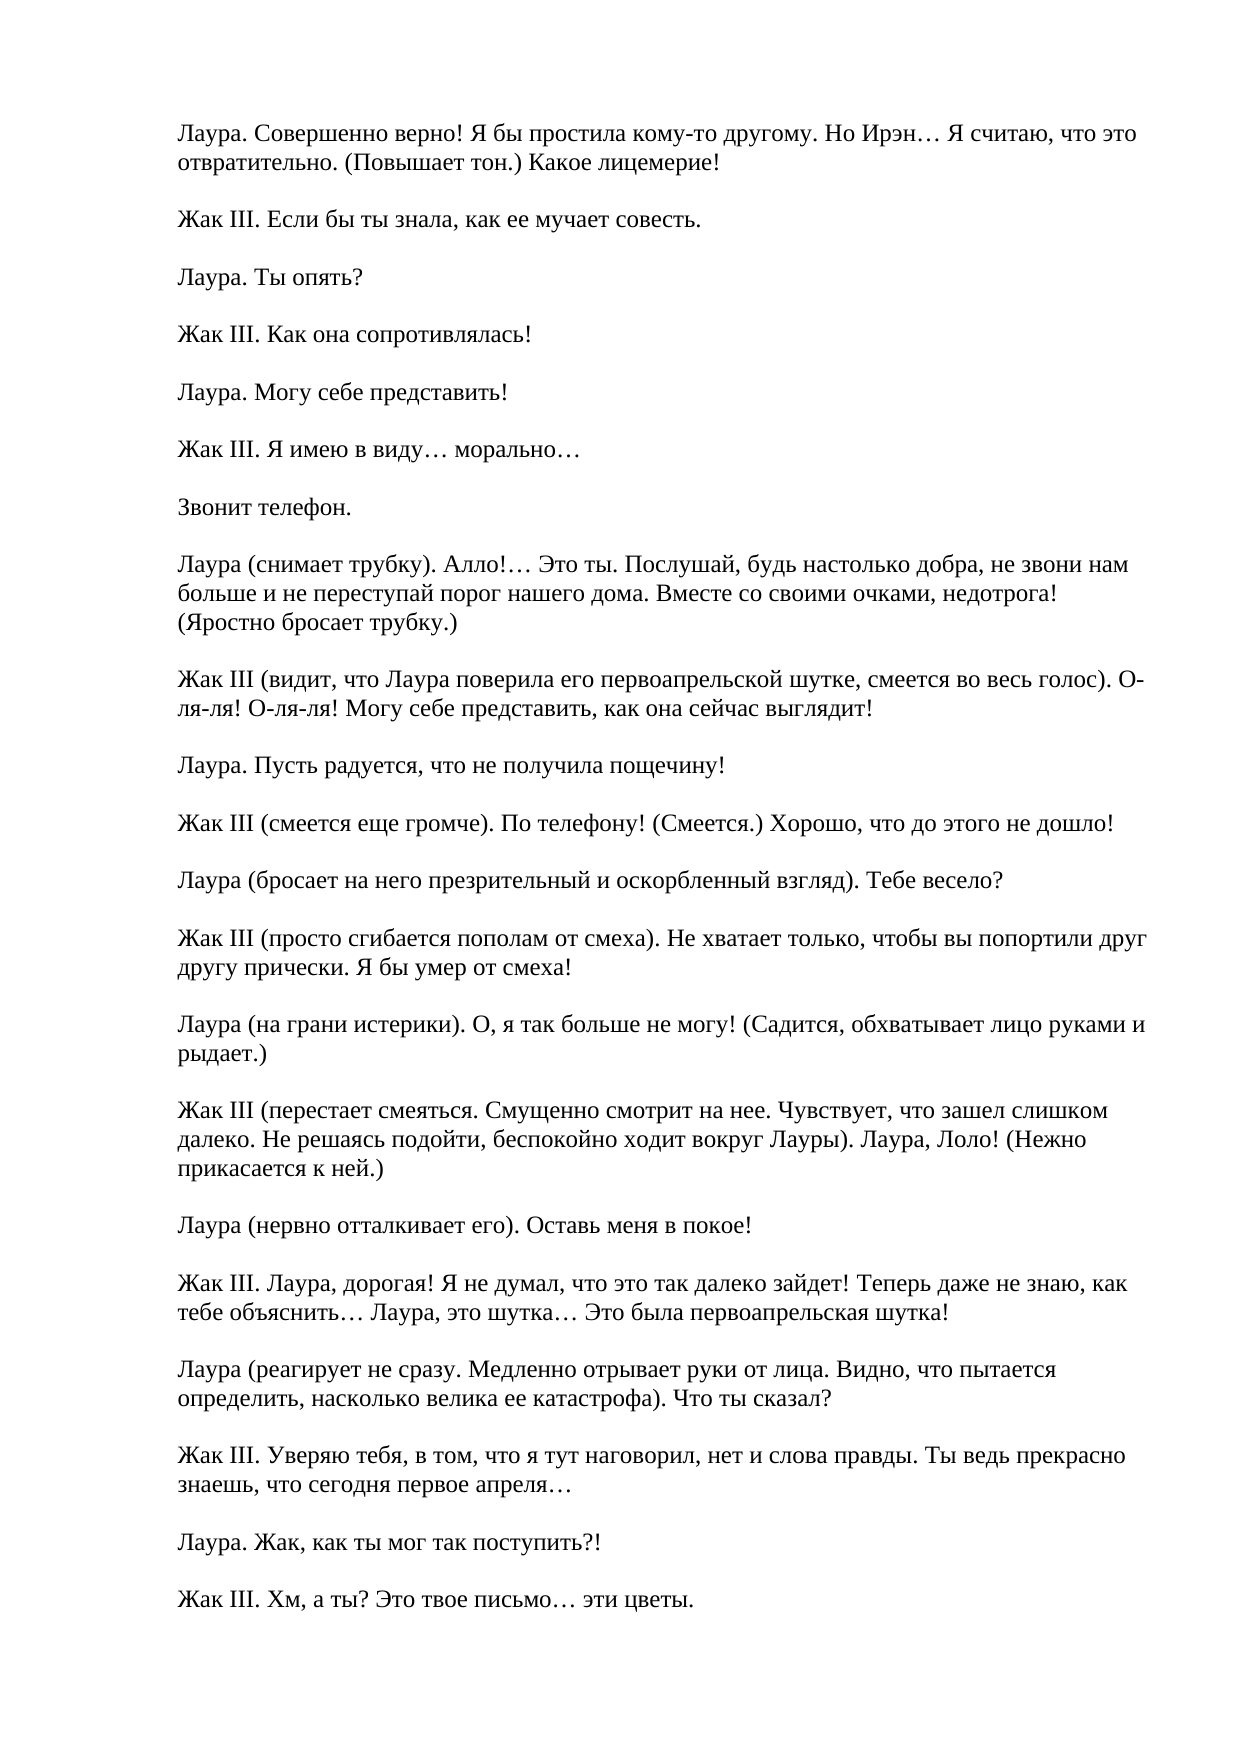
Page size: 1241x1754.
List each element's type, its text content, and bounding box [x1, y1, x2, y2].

text Жак III. Хм, а ты? Это твое письмо… эти цветы. [177, 1584, 1152, 1613]
text Жак III. Я имею в виду… морально… [177, 434, 1152, 463]
text Лаура. Пусть радуется, что не получила пощечину! [177, 751, 1152, 779]
text Лаура (реагирует не сразу. Медленно отрывает руки от лица. Видно, что пытается определить, насколько велика ее катастрофа). Что ты сказал? [177, 1354, 1152, 1412]
text Жак III (видит, что Лаура поверила его первоапрельской шутке, смеется во весь голос). О-ля-ля! О-ля-ля! Могу себе представить, как она сейчас выглядит! [177, 664, 1152, 722]
text Жак III (смеется еще громче). По телефону! (Смеется.) Хорошо, что до этого не дошло! [177, 808, 1152, 837]
text Лаура. Совершенно верно! Я бы простила кому-то другому. Но Ирэн… Я считаю, что это отвратительно. (Повышает тон.) Какое лицемерие! [177, 118, 1152, 176]
text Лаура (на грани истерики). О, я так больше не могу! (Садится, обхватывает лицо руками и рыдает.) [177, 1009, 1152, 1067]
text Жак III (просто сгибается пополам от смеха). Не хватает только, чтобы вы попортили друг другу прически. Я бы умер от смеха! [177, 923, 1152, 981]
text Лаура. Могу себе представить! [177, 377, 1152, 406]
text Жак III. Как она сопротивлялась! [177, 319, 1152, 348]
text Жак III. Если бы ты знала, как ее мучает совесть. [177, 204, 1152, 233]
text Лаура. Жак, как ты мог так поступить?! [177, 1527, 1152, 1556]
text Лаура. Ты опять? [177, 262, 1152, 291]
text Жак III. Уверяю тебя, в том, что я тут наговорил, нет и слова правды. Ты ведь прекрасно знаешь, что сегодня первое апреля… [177, 1441, 1152, 1498]
text Звонит телефон. [177, 492, 1152, 521]
text Лаура (нервно отталкивает его). Оставь меня в покое! [177, 1211, 1152, 1239]
text Жак III (перестает смеяться. Смущенно смотрит на нее. Чувствует, что зашел слишком далеко. Не решаясь подойти, беспокойно ходит вокруг Лауры). Лаура, Лоло! (Нежно прикасается к ней.) [177, 1096, 1152, 1182]
text Лаура (снимает трубку). Алло!… Это ты. Послушай, будь настолько добра, не звони нам больше и не переступай порог нашего дома. Вместе со своими очками, недотрога! (Яростно бросает трубку.) [177, 549, 1152, 636]
text Лаура (бросает на него презрительный и оскорбленный взгляд). Тебе весело? [177, 866, 1152, 894]
text Жак III. Лаура, дорогая! Я не думал, что это так далеко зайдет! Теперь даже не знаю, как тебе объяснить… Лаура, это шутка… Это была первоапрельская шутка! [177, 1268, 1152, 1326]
